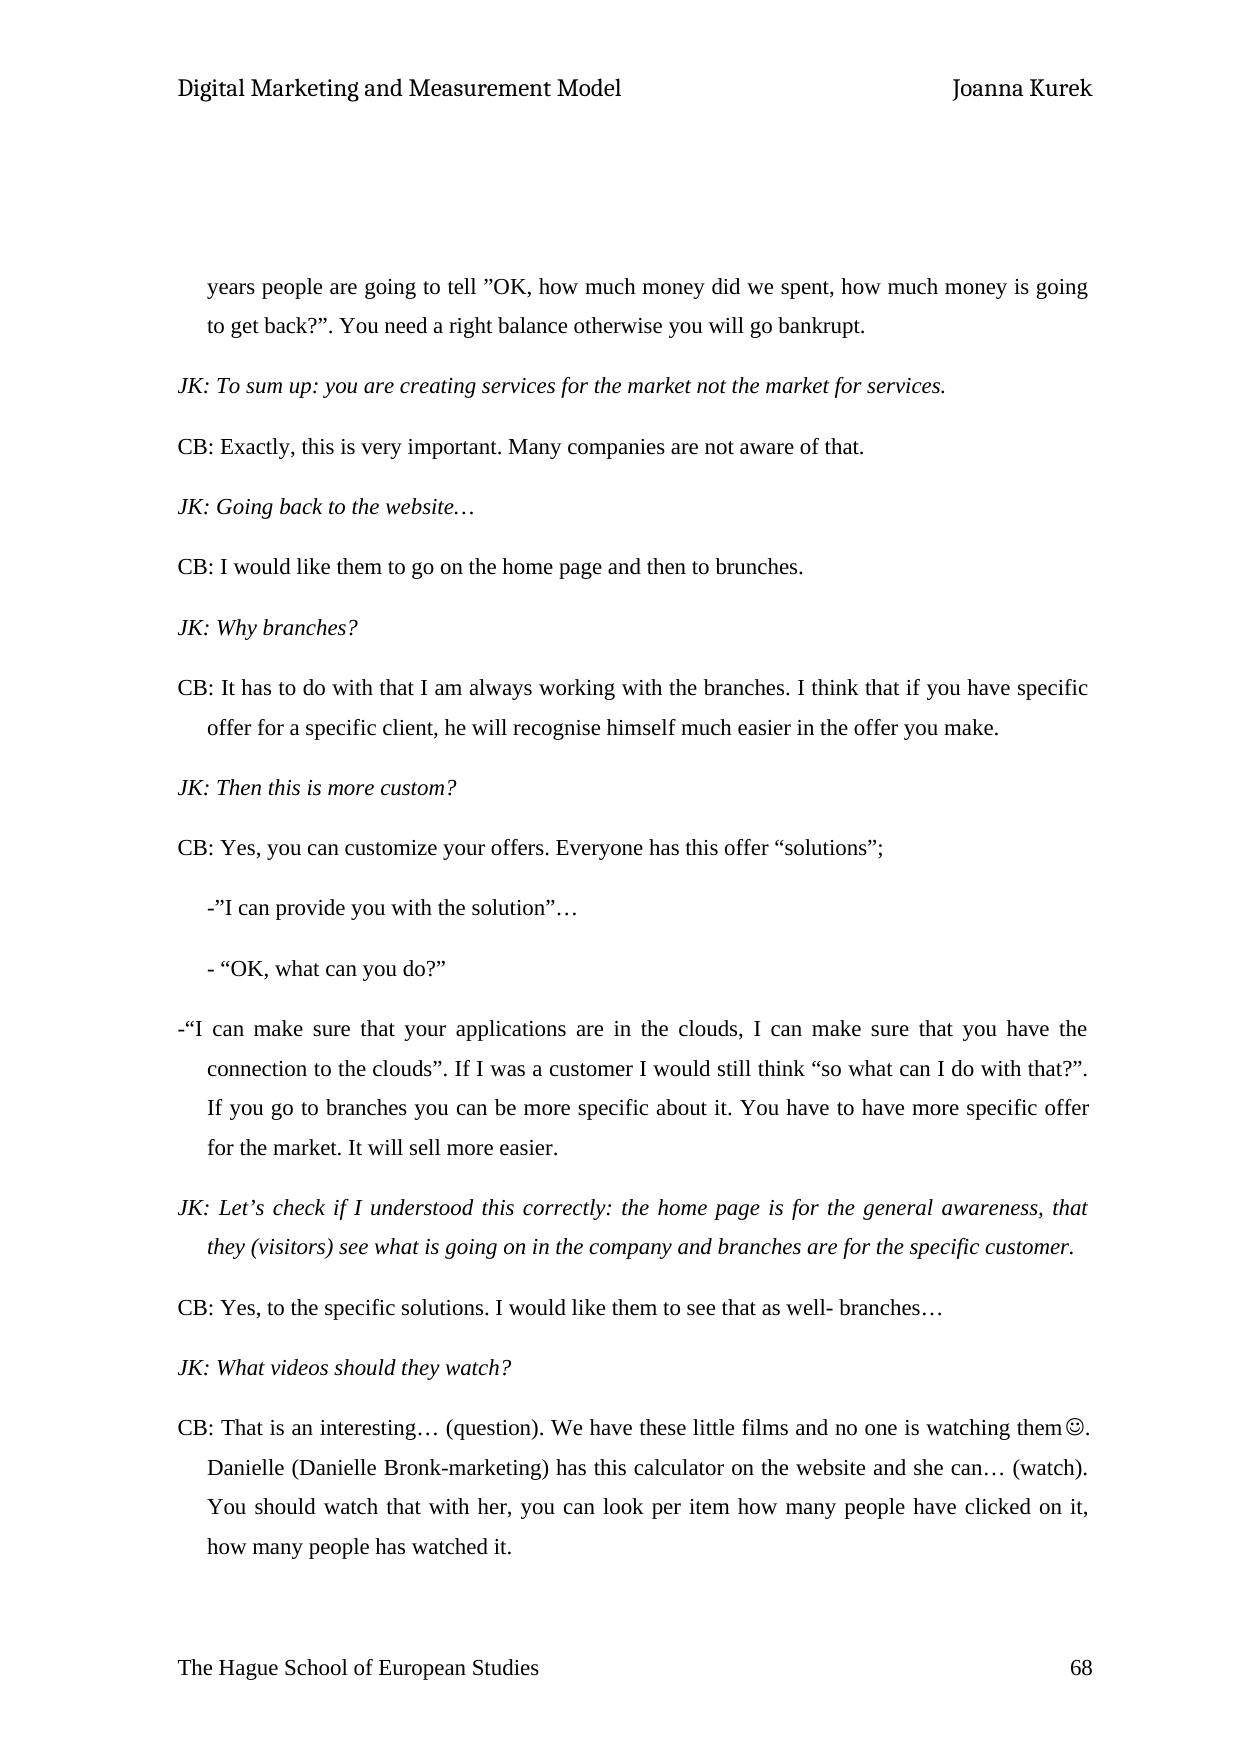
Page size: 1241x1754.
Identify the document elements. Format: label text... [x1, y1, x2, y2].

text JK: What videos should they watch? [177, 1354, 1090, 1380]
text JK: Why branches? [177, 614, 1090, 640]
text CB: Yes, to the specific solutions. I would like them to see that as well- branches… [177, 1294, 1090, 1320]
text CB: Exactly, this is very important. Many companies are not aware of that. [177, 433, 1090, 459]
text JK: To sum up: you are creating services for the market not the market for services. [177, 372, 1090, 399]
text CB: Yes, you can customize your offers. Everyone has this offer “solutions”; [177, 834, 1090, 861]
text -“I can make sure that your applications are in the clouds, I can make sure that you have the connection to the clouds”. If I was a customer I would still think “so what can I do with that?”. If you go to branches you can be more specific about it. You have to have more specific offer for the market. It will sell more easier. [177, 1015, 1090, 1160]
text CB: It has to do with that I am always working with the branches. I think that if you have specific offer for a specific client, he will recognise himself much easier in the offer you make. [177, 674, 1090, 740]
text CB: That is an interesting… (question). We have these little films and no one is watching them. Danielle (Danielle Bronk-marketing) has this calculator on the website and she can… (watch). You should watch that with her, you can look per item how many people have clicked on it, how many people has watched it. [177, 1414, 1090, 1559]
text JK: Let’s check if I understood this correctly: the home page is for the general awareness, that they (visitors) see what is going on in the company and branches are for the specific customer. [177, 1194, 1090, 1260]
text -”I can provide you with the solution”… [207, 894, 1090, 921]
text JK: Then this is more custom? [177, 774, 1090, 800]
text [177, 273, 1090, 338]
text - “OK, what can you do?” [177, 955, 1090, 981]
text JK: Going back to the website… [177, 493, 1090, 519]
text CB: I would like them to go on the home page and then to brunches. [177, 553, 1090, 580]
